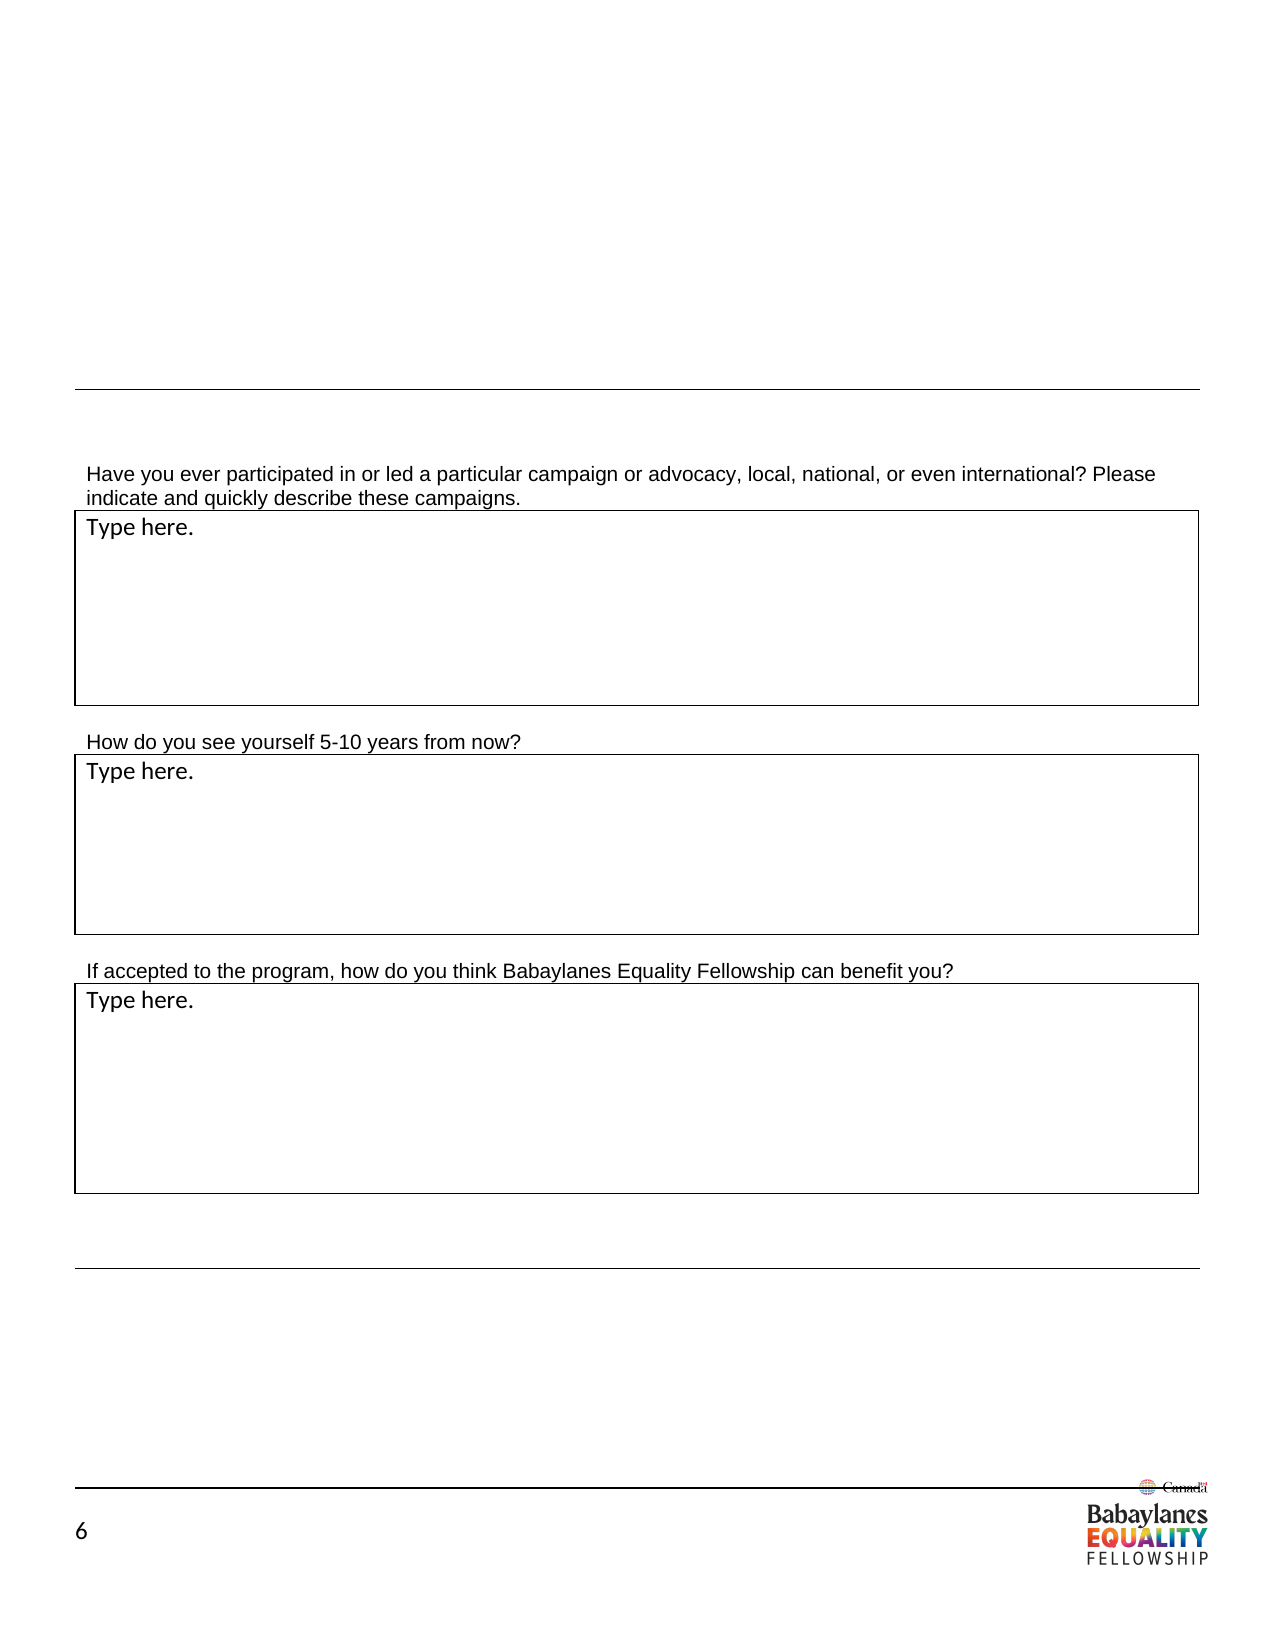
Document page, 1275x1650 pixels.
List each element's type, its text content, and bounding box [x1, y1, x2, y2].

table_cell How do you see yourself 5-10 years from now? [75, 706, 1199, 754]
picture [1037, 1478, 1258, 1568]
table_header Have you ever participated in or led a particular campaign or advocacy, local, national, or even international? Please indicate and quickly describe these campaigns. [75, 438, 1199, 510]
table_cell If accepted to the program, how do you think Babaylanes Equality Fellowship can benefit you? [75, 935, 1199, 983]
